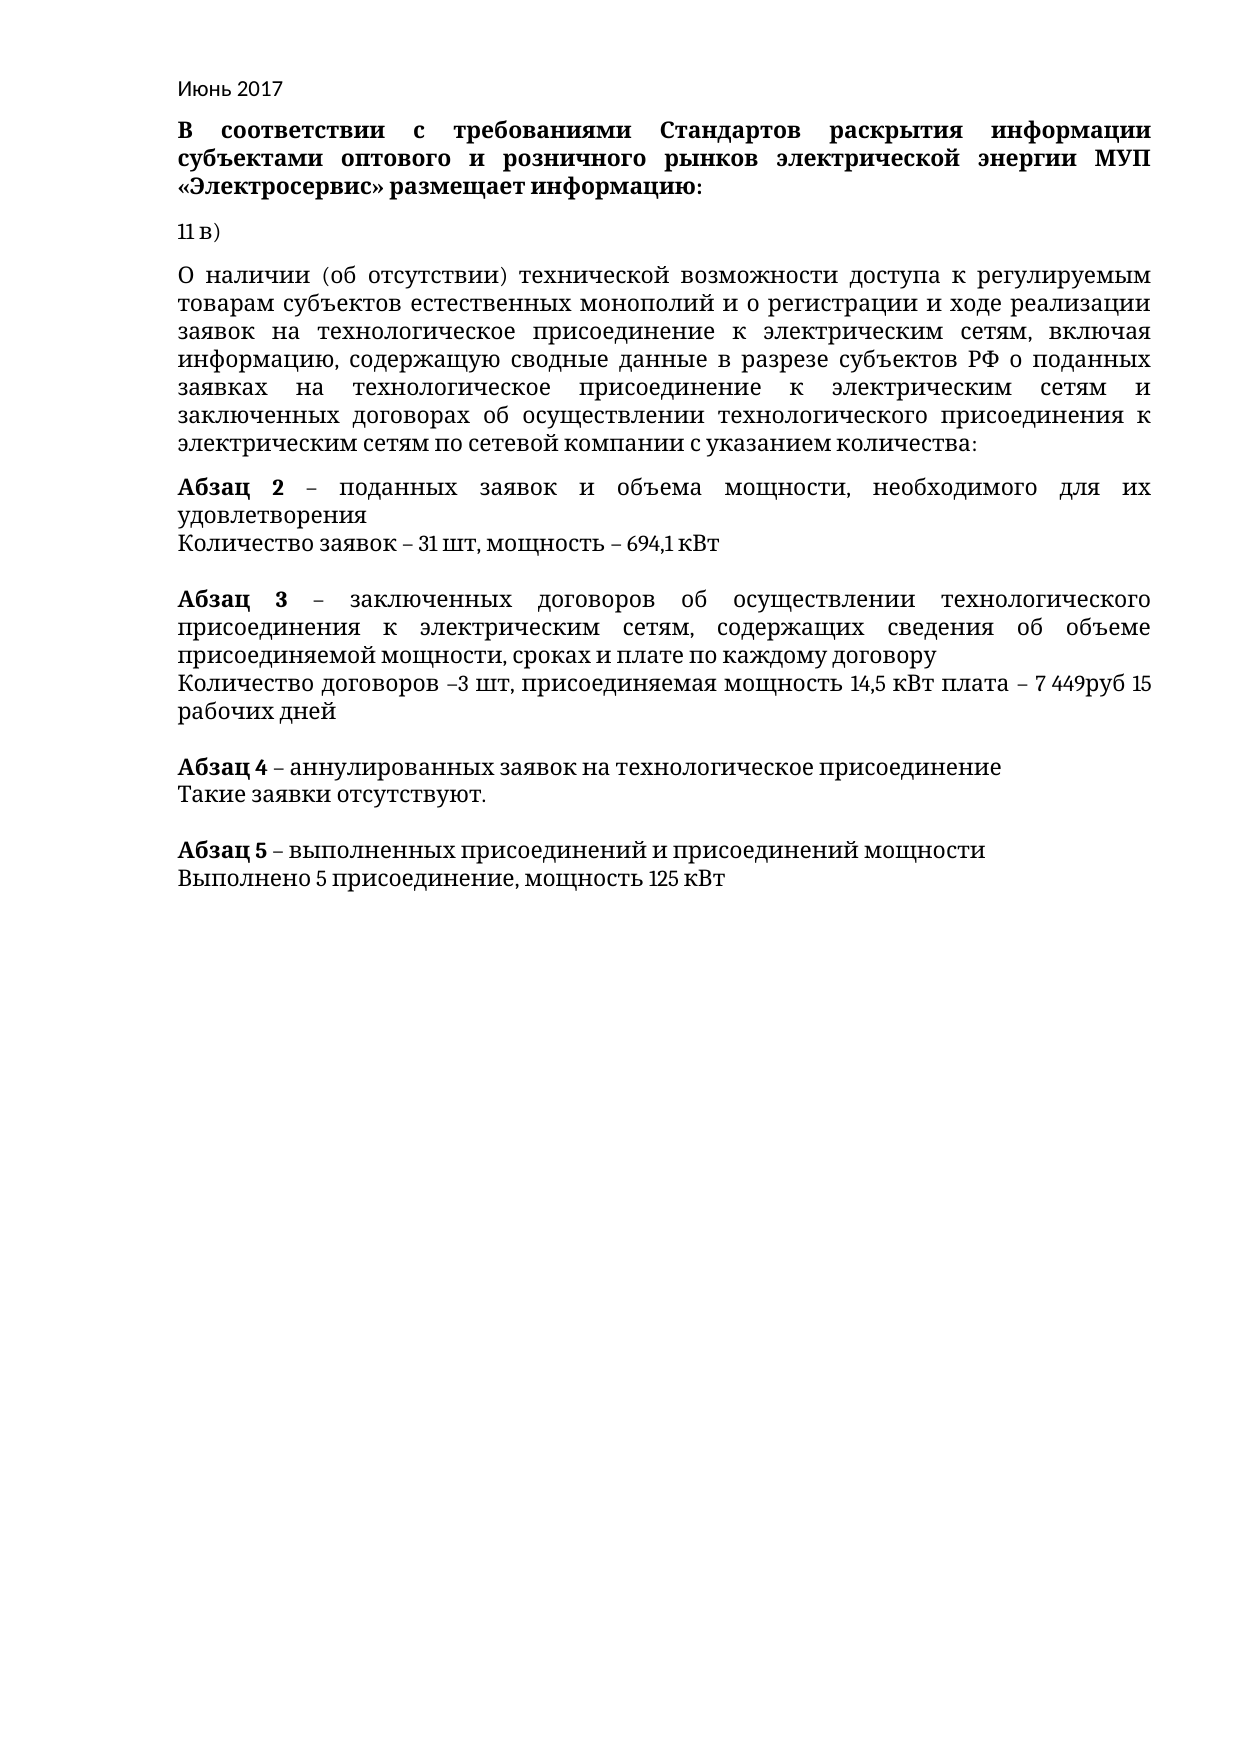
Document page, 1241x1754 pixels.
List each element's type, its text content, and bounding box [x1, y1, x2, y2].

text Абзац 3 – заключенных договоров об осуществлении технологического присоединения к электрическим сетям, содержащих сведения об объеме присоединяемой мощности, сроках и плате по каждому договору [177, 587, 1152, 669]
text О наличии (об отсутствии) технической возможности доступа к регулируемым товарам субъектов естественных монополий и о регистрации и ходе реализации заявок на технологическое присоединение к электрическим сетям, включая информацию, содержащую сводные данные в разрезе субъектов РФ о поданных заявках на технологическое присоединение к электрическим сетям и заключенных договорах об осуществлении технологического присоединения к электрическим сетям по сетевой компании с указанием количества: [177, 263, 1152, 457]
text Количество заявок – 31 шт, мощность – 694,1 кВт [177, 531, 1152, 557]
text Выполнено 5 присоединение, мощность 125 кВт [177, 866, 1152, 892]
text Такие заявки отсутствуют. [177, 782, 1152, 809]
text Абзац 5 – выполненных присоединений и присоединений мощности [177, 838, 1152, 864]
text Количество договоров –3 шт, присоединяемая мощность 14,5 кВт плата – 7 449руб 15 рабочих дней [177, 671, 1152, 725]
text Абзац 2 – поданных заявок и объема мощности, необходимого для их удовлетворения [177, 475, 1152, 529]
text В соответствии с требованиями Стандартов раскрытия информации субъектами оптового и розничного рынков электрической энергии МУП «Электросервис» размещает информацию: [177, 118, 1152, 200]
text 11 в) [177, 218, 1152, 245]
text Абзац 4 – аннулированных заявок на технологическое присоединение [177, 754, 1152, 781]
